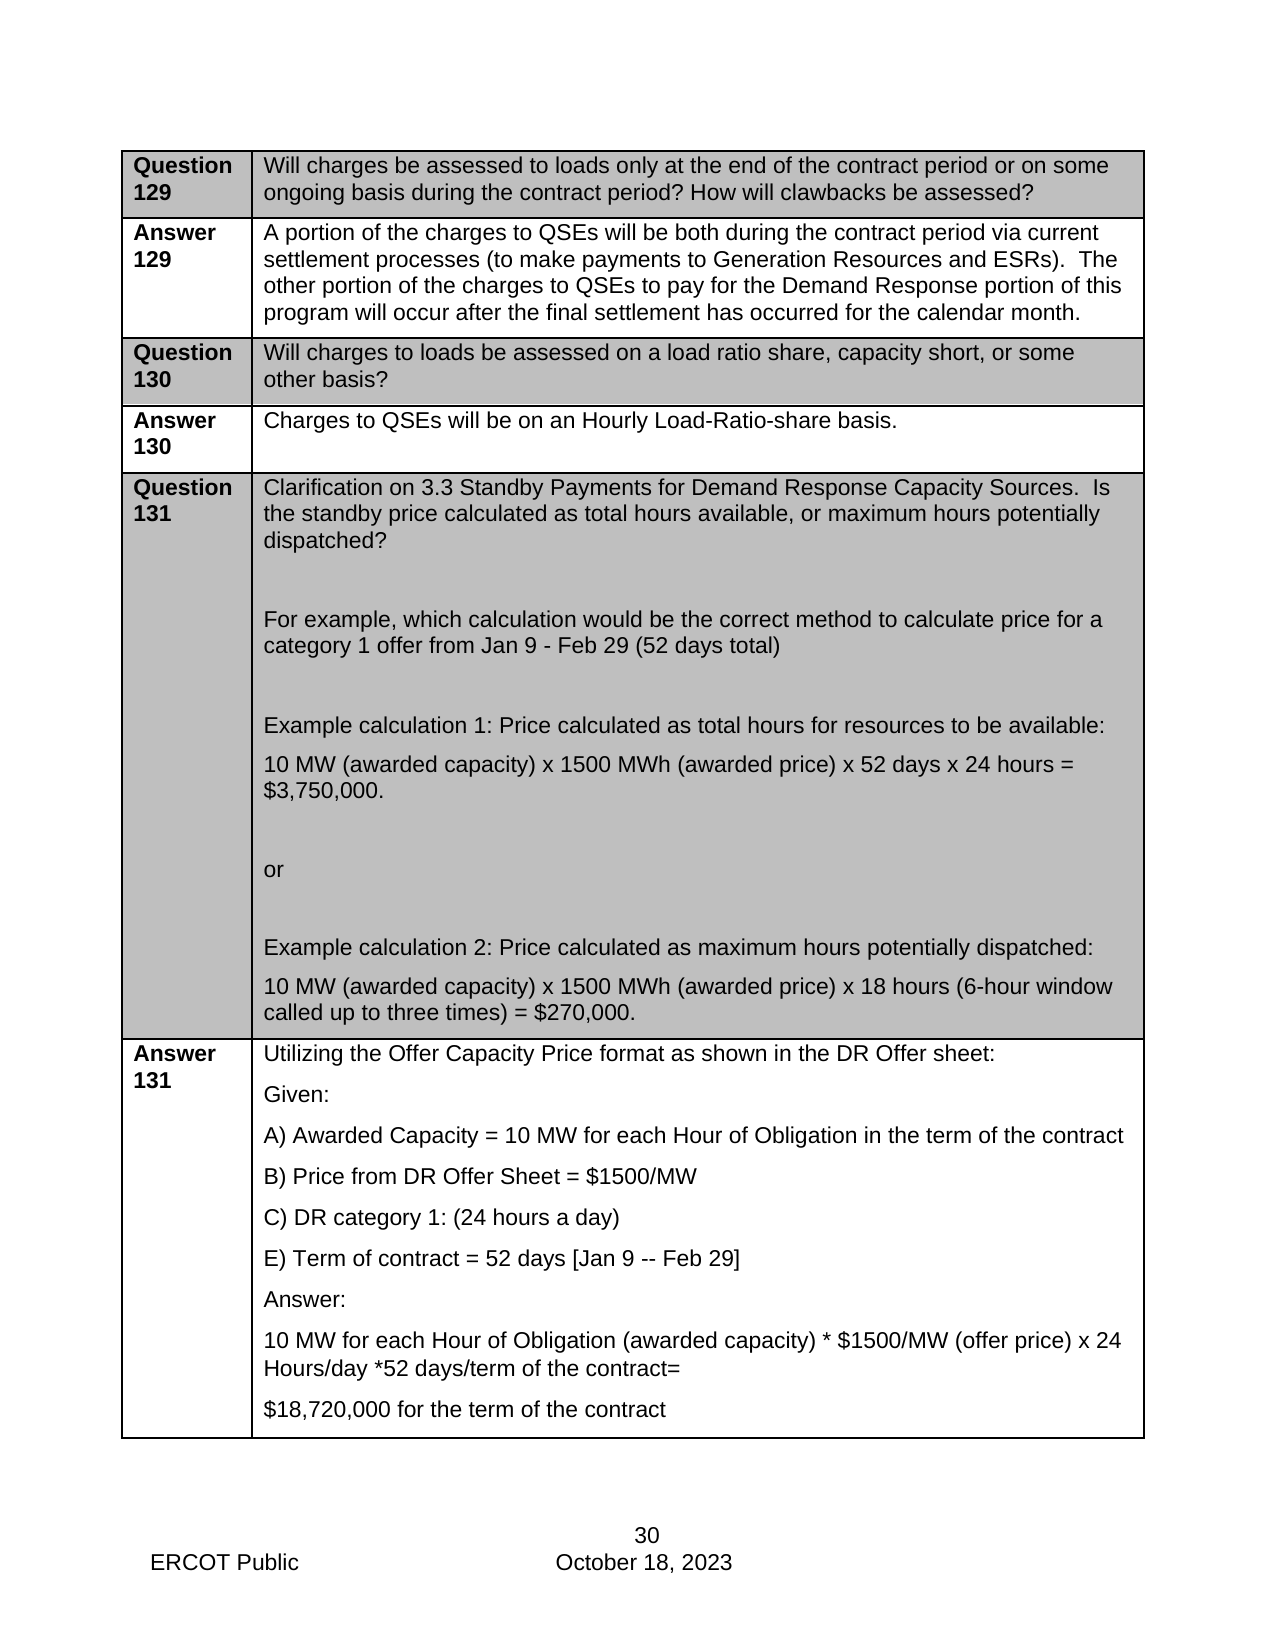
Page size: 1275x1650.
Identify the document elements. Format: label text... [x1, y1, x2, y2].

table_cell Utilizing the Offer Capacity Price format as shown in the DR Offer sheet: Given: A) Awarded Capacity = 10 MW for each Hour of Obligation in the term of the contract B) Price from DR Offer Sheet = $1500/MW C) DR category 1: (24 hours a day) E) Term of contract = 52 days [Jan 9 -- Feb 29] Answer: 10 MW for each Hour of Obligation (awarded capacity) * $1500/MW (offer price) x 24 Hours/day *52 days/term of the contract= $18,720,000 for the term of the contract [253, 1040, 1143, 1437]
table_cell A portion of the charges to QSEs will be both during the contract period via current settlement processes (to make payments to Generation Resources and ESRs). The other portion of the charges to QSEs to pay for the Demand Response portion of this program will occur after the final settlement has occurred for the calendar month. [253, 219, 1143, 337]
table_cell Question 129 [123, 152, 251, 217]
table_cell Question 130 [123, 339, 251, 404]
table_cell Clarification on 3.3 Standby Payments for Demand Response Capacity Sources. Is the standby price calculated as total hours available, or maximum hours potentially dispatched? For example, which calculation would be the correct method to calculate price for a category 1 offer from Jan 9 - Feb 29 (52 days total) Example calculation 1: Price calculated as total hours for resources to be available: 10 MW (awarded capacity) x 1500 MWh (awarded price) x 52 days x 24 hours = $3,750,000. or Example calculation 2: Price calculated as maximum hours potentially dispatched: 10 MW (awarded capacity) x 1500 MWh (awarded price) x 18 hours (6-hour window called up to three times) = $270,000. [253, 474, 1143, 1038]
table_cell Will charges be assessed to loads only at the end of the contract period or on some ongoing basis during the contract period? How will clawbacks be assessed? [253, 152, 1143, 217]
table_cell Answer 131 [123, 1040, 251, 1437]
table_cell Answer 129 [123, 219, 251, 337]
table_cell Will charges to loads be assessed on a load ratio share, capacity short, or some other basis? [253, 339, 1143, 404]
table_cell Question 131 [123, 474, 251, 1038]
table_cell Charges to QSEs will be on an Hourly Load-Ratio-share basis. [253, 407, 1143, 472]
table_cell Answer 130 [123, 407, 251, 472]
